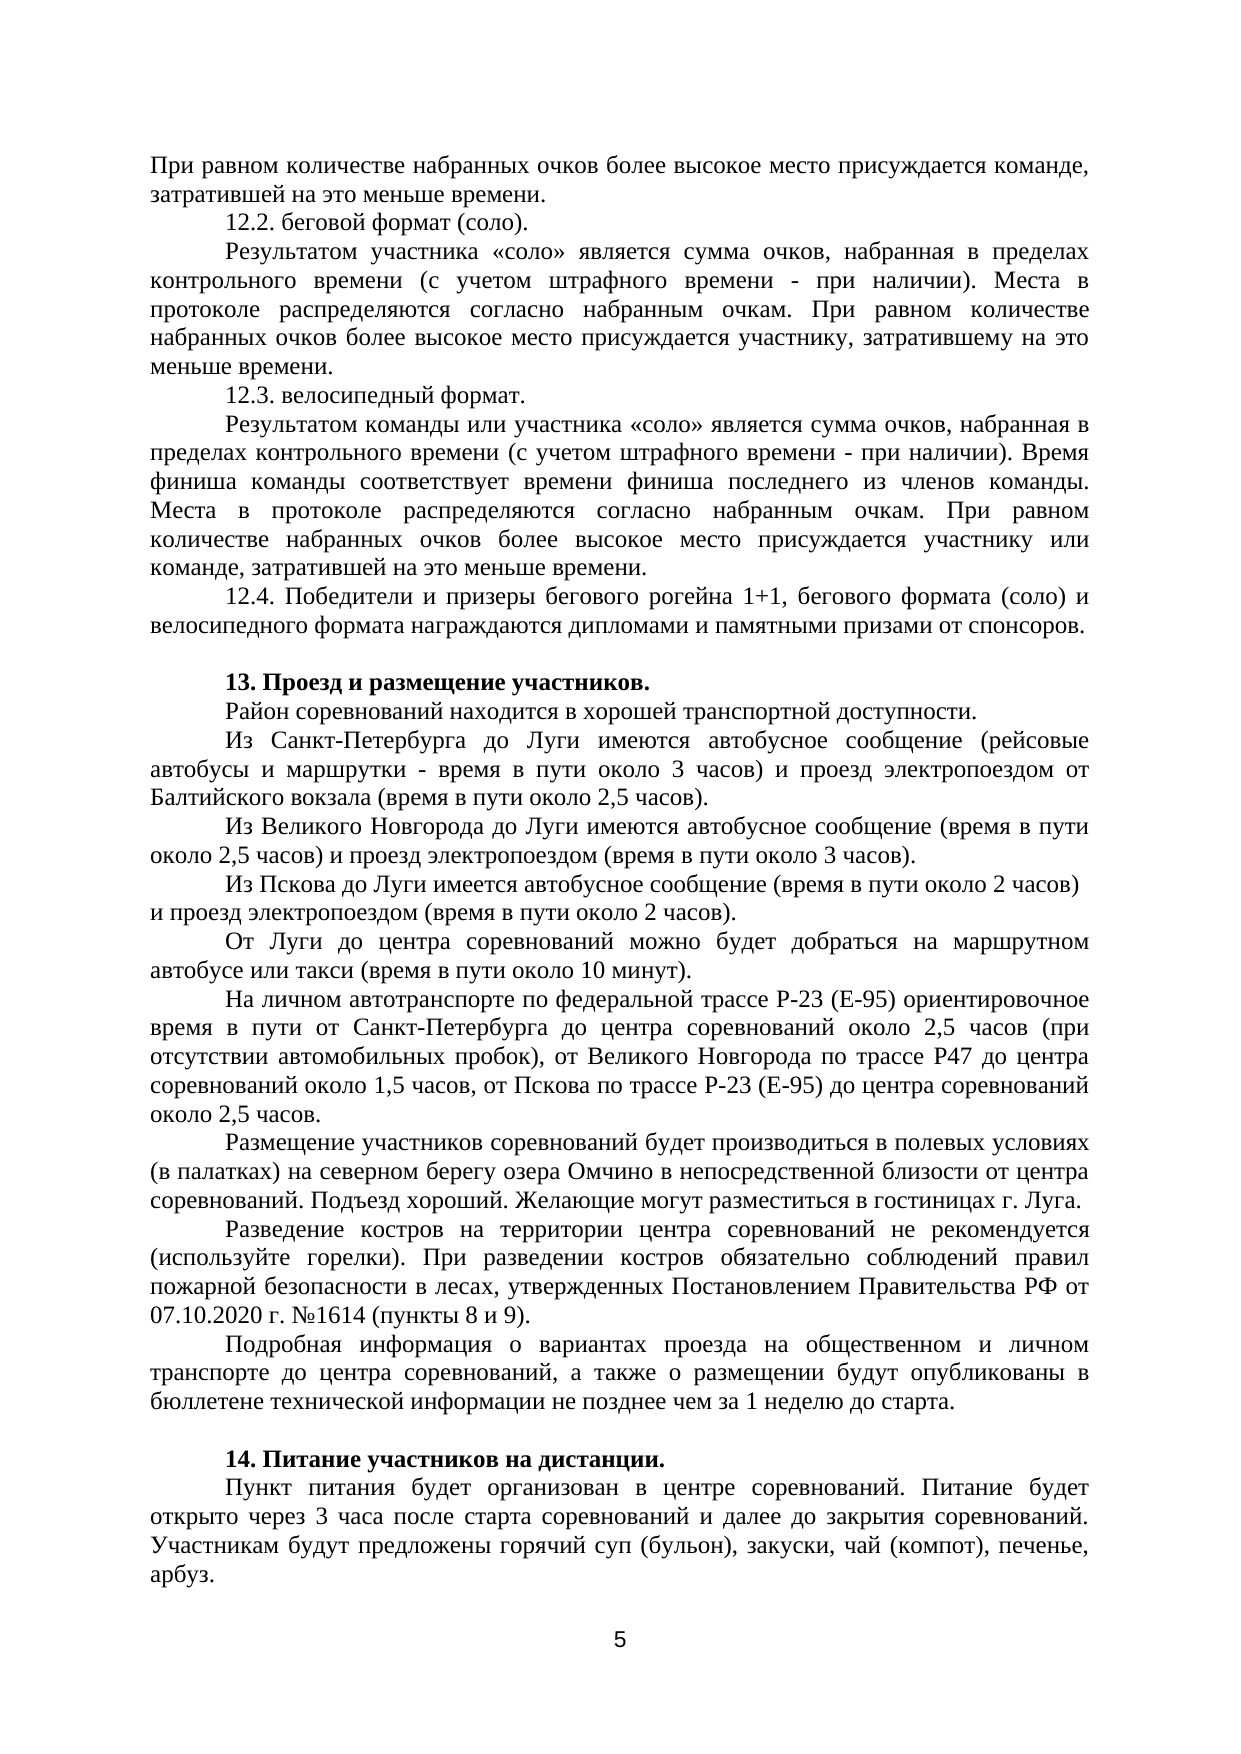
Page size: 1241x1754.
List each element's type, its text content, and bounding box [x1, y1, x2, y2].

text Из Санкт-Петербурга до Луги имеются автобусное сообщение (рейсовые автобусы и маршрутки - время в пути около 3 часов) и проезд электропоездом от Балтийского вокзала (время в пути около 2,5 часов). [150, 725, 1090, 811]
text На личном автотранспорте по федеральной трассе Р-23 (Е-95) ориентировочное время в пути от Санкт-Петербурга до центра соревнований около 2,5 часов (при отсутствии автомобильных пробок), от Великого Новгорода по трассе Р47 до центра соревнований около 1,5 часов, от Пскова по трассе Р-23 (Е-95) до центра соревнований около 2,5 часов. [150, 984, 1090, 1127]
text 14. Питание участников на дистанции. [150, 1444, 1090, 1472]
text Из Пскова до Луги имеется автобусное сообщение (время в пути около 2 часов) и проезд электропоездом (время в пути около 2 часов). [150, 869, 1090, 926]
text 13. Проезд и размещение участников. [150, 667, 1090, 696]
text Результатом команды или участника «соло» является сумма очков, набранная в пределах контрольного времени (с учетом штрафного времени - при наличии). Время финиша команды соответствует времени финиша последнего из членов команды. Места в протоколе распределяются согласно набранным очкам. При равном количестве набранных очков более высокое место присуждается участнику или команде, затратившей на это меньше времени. [150, 409, 1090, 581]
text Подробная информация о вариантах проезда на общественном и личном транспорте до центра соревнований, а также о размещении будут опубликованы в бюллетене технической информации не позднее чем за 1 неделю до старта. [150, 1329, 1090, 1415]
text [150, 150, 1090, 207]
text Пункт питания будет организован в центре соревнований. Питание будет открыто через 3 часа после старта соревнований и далее до закрытия соревнований. Участникам будут предложены горячий суп (бульон), закуски, чай (компот), печенье, арбуз. [150, 1472, 1090, 1587]
text Разведение костров на территории центра соревнований не рекомендуется (используйте горелки). При разведении костров обязательно соблюдений правил пожарной безопасности в лесах, утвержденных Постановлением Правительства РФ от 07.10.2020 г. №1614 (пункты 8 и 9). [150, 1214, 1090, 1329]
text 12.2. беговой формат (соло). [150, 207, 1090, 236]
text Район соревнований находится в хорошей транспортной доступности. [150, 696, 1090, 725]
text 12.3. велосипедный формат. [150, 380, 1090, 409]
text 12.4. Победители и призеры бегового рогейна 1+1, бегового формата (соло) и велосипедного формата награждаются дипломами и памятными призами от спонсоров. [150, 581, 1090, 639]
text Из Великого Новгорода до Луги имеются автобусное сообщение (время в пути около 2,5 часов) и проезд электропоездом (время в пути около 3 часов). [150, 811, 1090, 869]
text Результатом участника «соло» является сумма очков, набранная в пределах контрольного времени (с учетом штрафного времени - при наличии). Места в протоколе распределяются согласно набранным очкам. При равном количестве набранных очков более высокое место присуждается участнику, затратившему на это меньше времени. [150, 236, 1090, 380]
text От Луги до центра соревнований можно будет добраться на маршрутном автобусе или такси (время в пути около 10 минут). [150, 926, 1090, 984]
text Размещение участников соревнований будет производиться в полевых условиях (в палатках) на северном берегу озера Омчино в непосредственной близости от центра соревнований. Подъезд хороший. Желающие могут разместиться в гостиницах г. Луга. [150, 1127, 1090, 1214]
